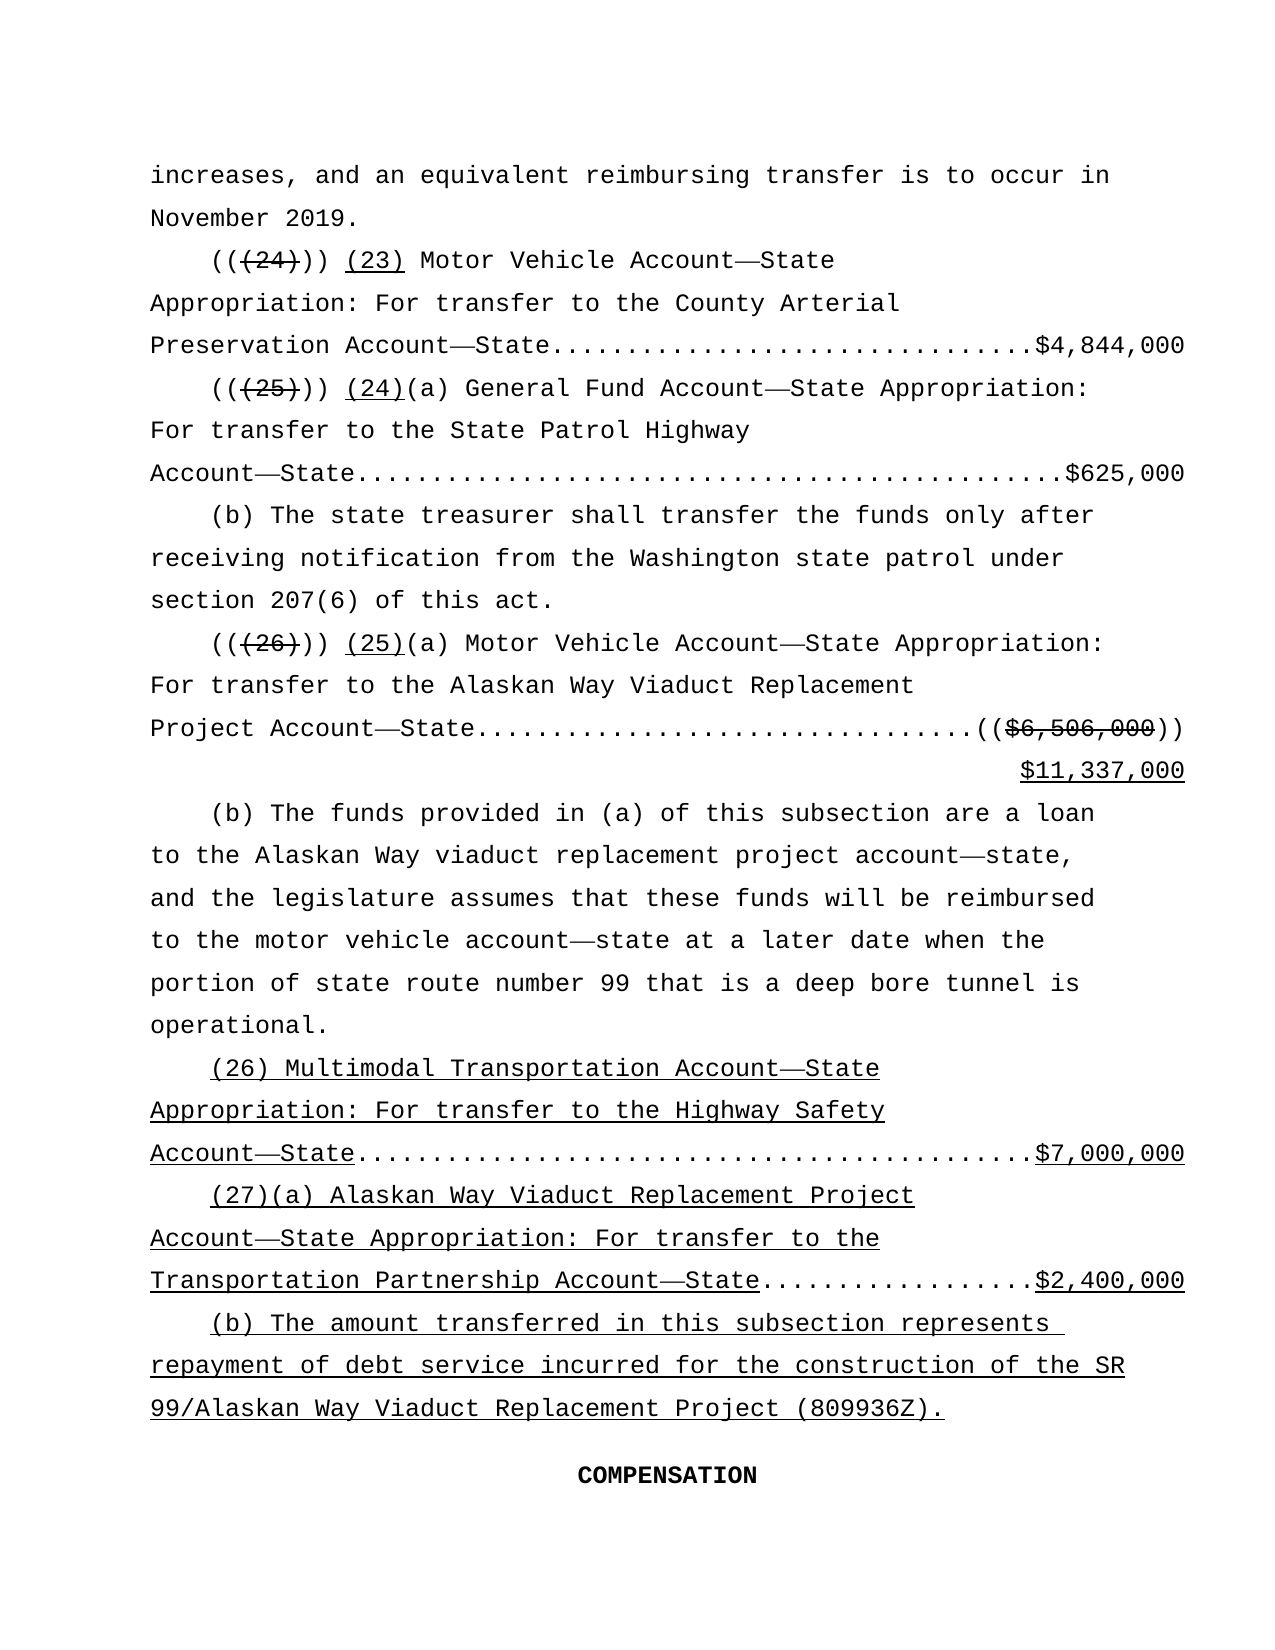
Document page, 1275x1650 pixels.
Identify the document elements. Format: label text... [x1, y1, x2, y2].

text $11,337,000 [150, 745, 1125, 787]
text For transfer to the State Patrol Highway [150, 405, 1125, 447]
text (b) The amount transferred in this subsection represents repayment of debt service incurred for the construction of the SR 99/Alaskan Way Viaduct Replacement Project (809936Z). [150, 1378, 1125, 1425]
text Preservation Account—State $4,844,000 [150, 320, 1125, 362]
text (27)(a) Alaskan Way Viaduct Replacement Project [150, 1170, 1125, 1212]
text (26) Multimodal Transportation Account—State [150, 1042, 1125, 1085]
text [150, 150, 1125, 235]
text (b) The amount transferred in this subsection represents repayment of debt service incurred for the construction of the SR 99/Alaskan Way Viaduct Replacement Project (809936Z). [150, 1297, 1125, 1376]
text (((26))) (25)(a) Motor Vehicle Account—State Appropriation: [150, 617, 1125, 660]
text Transportation Partnership Account—State $2,400,000 [150, 1255, 1125, 1297]
text (b) The state treasurer shall transfer the funds only after receiving notification from the Washington state patrol under section 207(6) of this act. [150, 490, 1125, 617]
text Account—State $625,000 [150, 447, 1125, 490]
text (b) The funds provided in (a) of this subsection are a loan to the Alaskan Way viaduct replacement project account—state, and the legislature assumes that these funds will be reimbursed to the motor vehicle account—state at a later date when the portion of state route number 99 that is a deep bore tunnel is operational. [150, 787, 1125, 1042]
text Account—State $7,000,000 [150, 1127, 1125, 1170]
text Account—State Appropriation: For transfer to the [150, 1212, 1125, 1255]
text (((24))) (23) Motor Vehicle Account—State [150, 235, 1125, 277]
text (((25))) (24)(a) General Fund Account—State Appropriation: [150, 362, 1125, 405]
text Project Account—State (($6,506,000)) [150, 702, 1125, 745]
text COMPENSATION [150, 1450, 1125, 1492]
text For transfer to the Alaskan Way Viaduct Replacement [150, 660, 1125, 702]
text Appropriation: For transfer to the County Arterial [150, 277, 1125, 320]
text Appropriation: For transfer to the Highway Safety [150, 1085, 1125, 1127]
